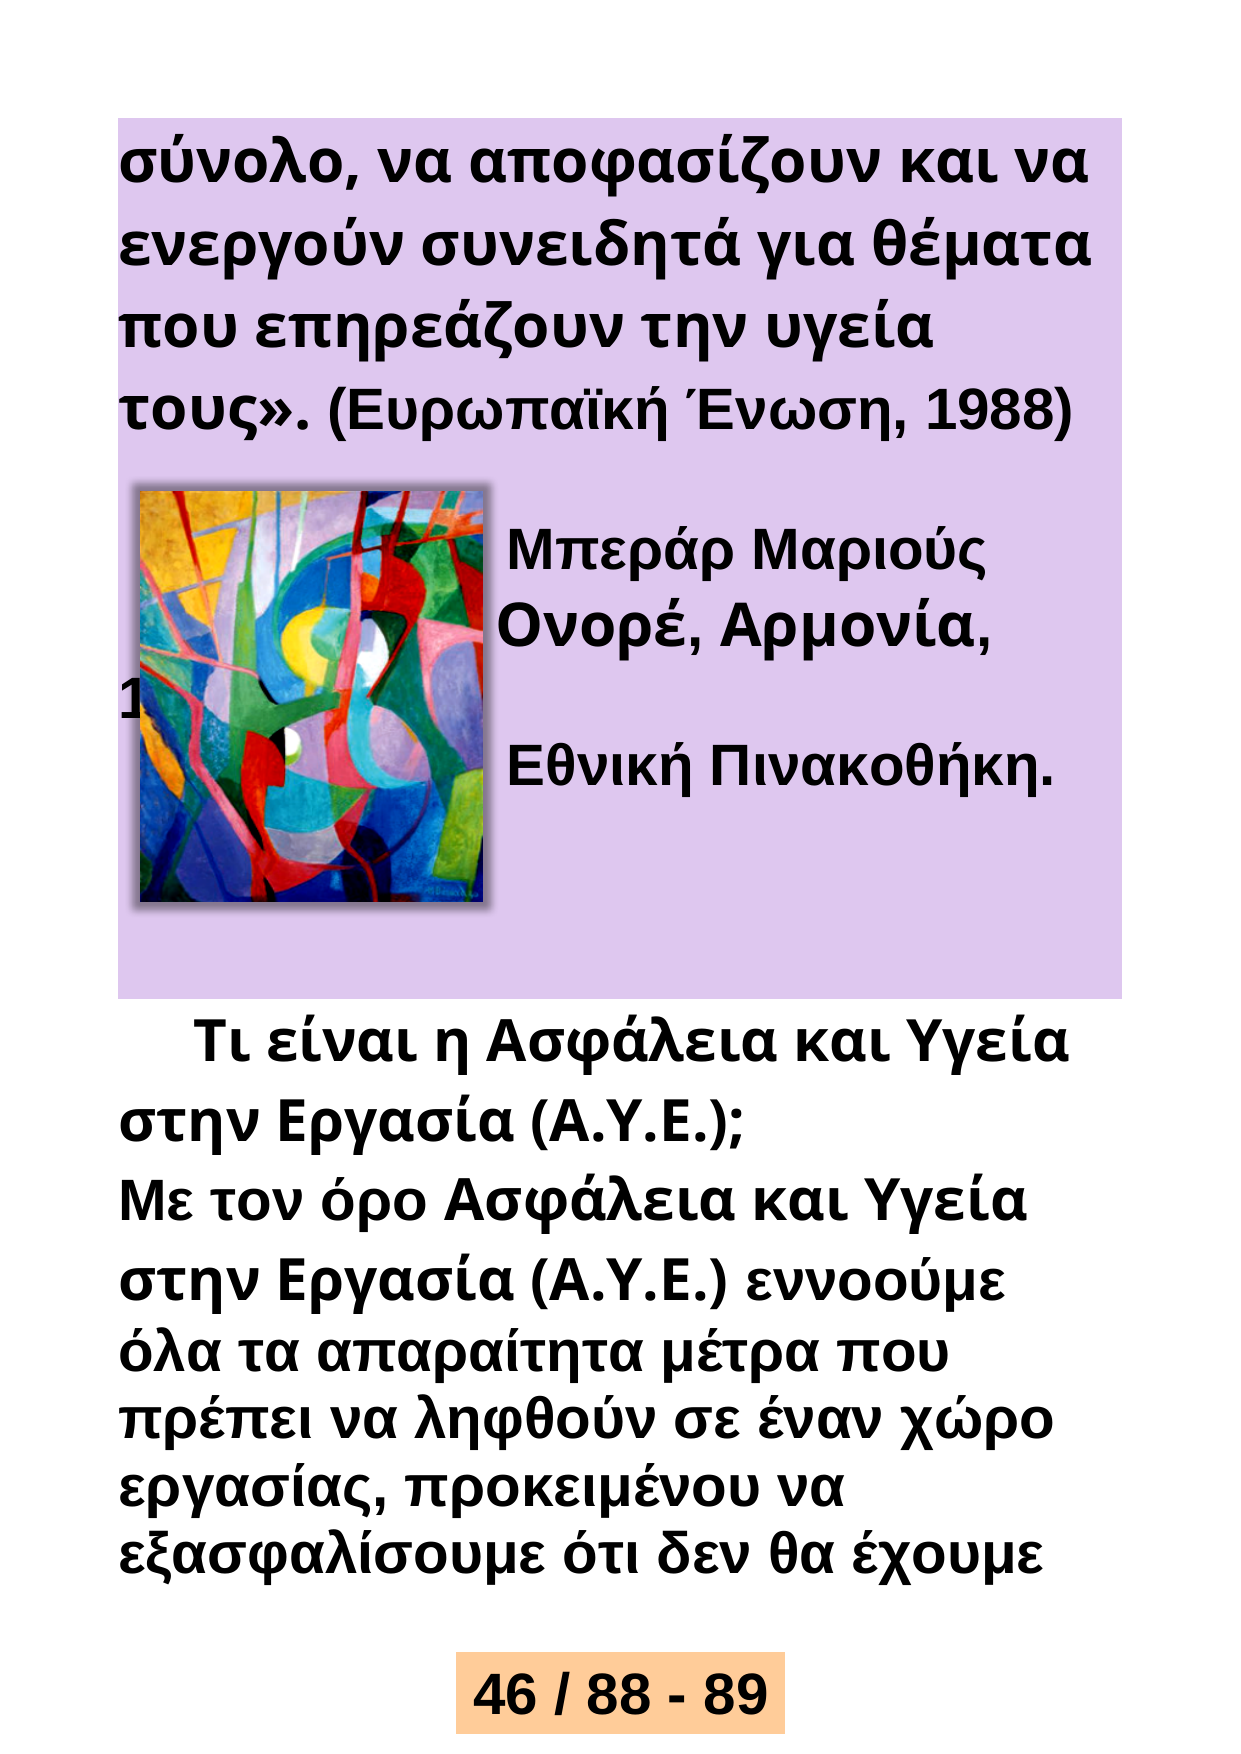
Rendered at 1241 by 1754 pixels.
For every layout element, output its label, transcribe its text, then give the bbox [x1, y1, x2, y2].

text Μπεράρ Μαριούς [497, 514, 1122, 581]
text Τι είναι η Ασφάλεια και Υγεία στην Εργασία (Α.Υ.Ε.); [118, 999, 1122, 1158]
text Ονορέ, Αρμονία, 1940, [497, 581, 1122, 731]
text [118, 1158, 1122, 1585]
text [118, 118, 1122, 447]
text Εθνική Πινακοθήκη. [497, 731, 1122, 798]
